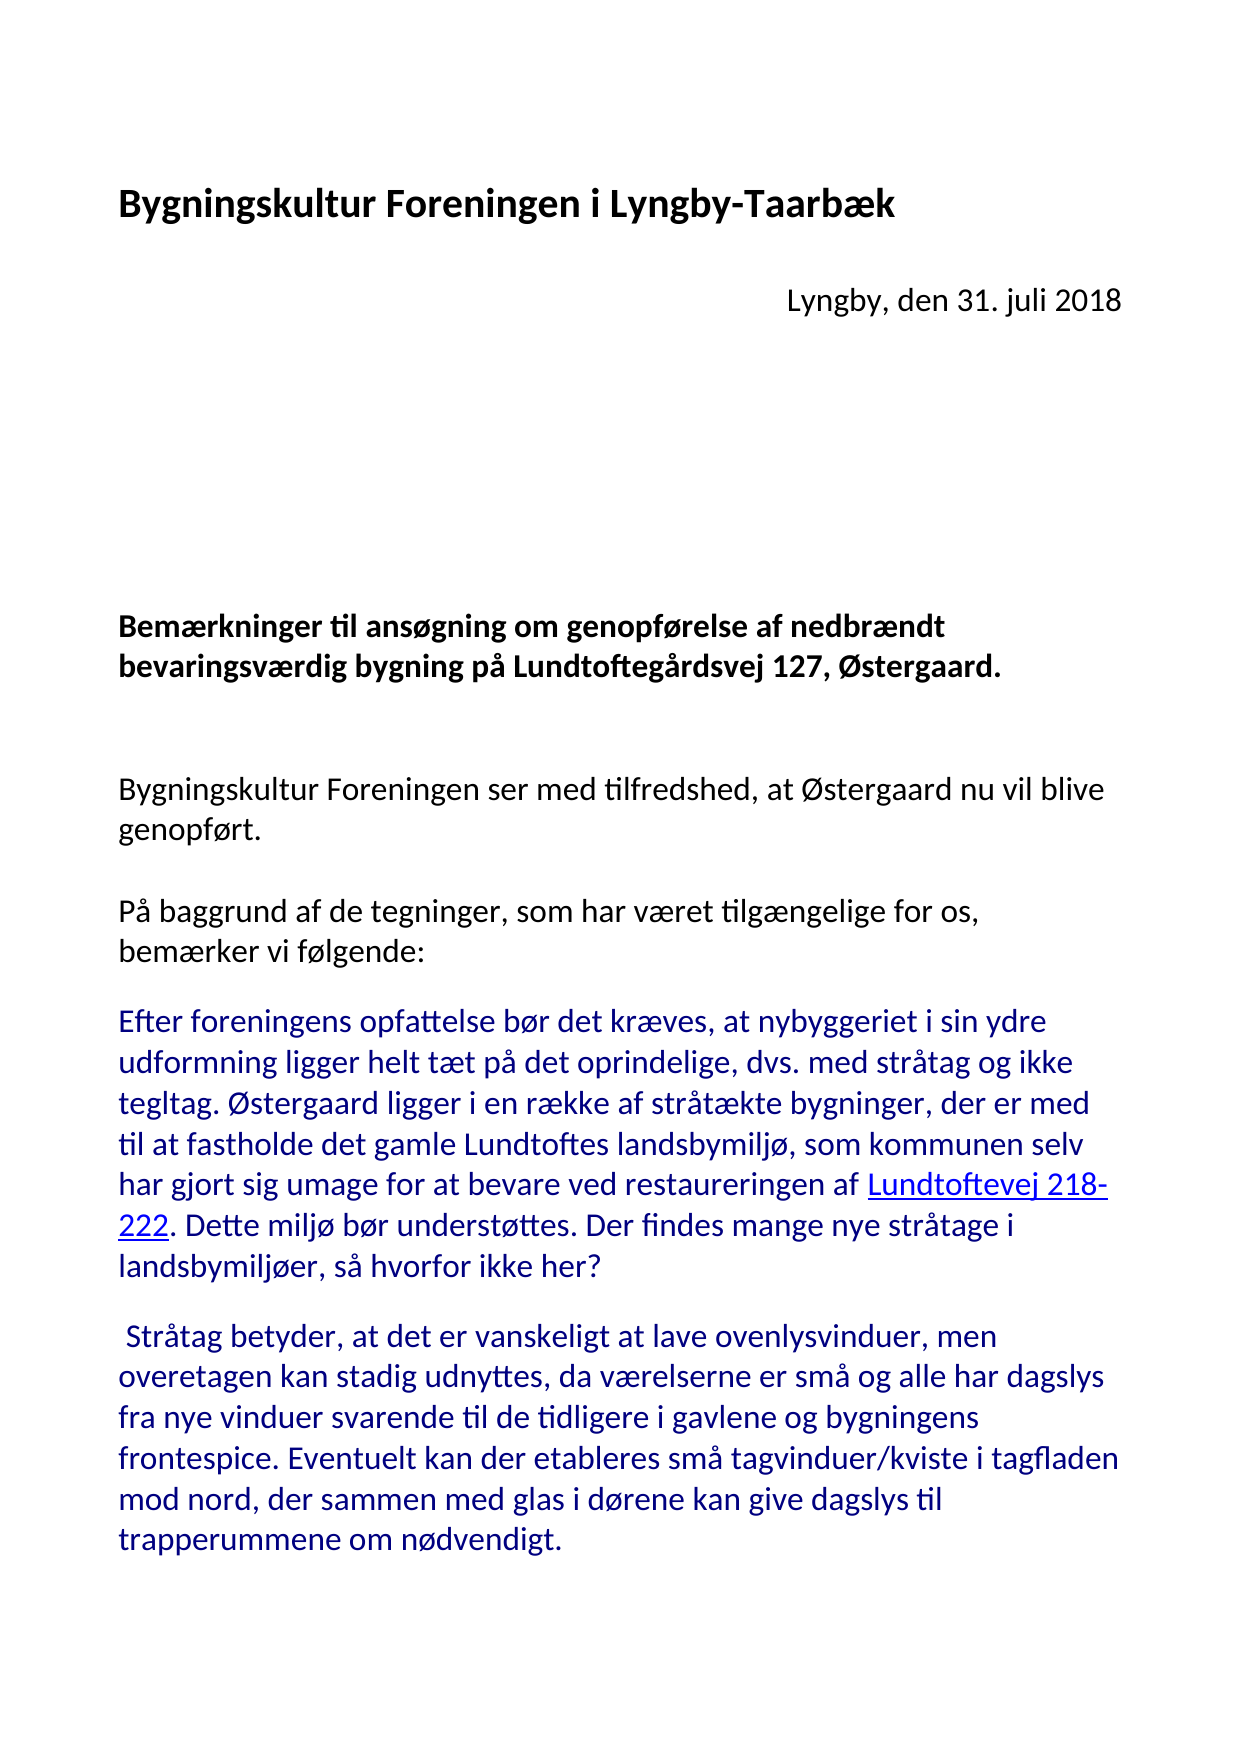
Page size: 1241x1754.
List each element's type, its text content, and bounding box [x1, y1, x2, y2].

text Bygningskultur Foreningen i Lyngby-Taarbæk [118, 177, 1122, 228]
text På baggrund af de tegninger, som har været tilgængelige for os, bemærker vi følgende: [118, 890, 1122, 971]
text Efter foreningens opfattelse bør det kræves, at nybyggeriet i sin ydre udformning ligger helt tæt på det oprindelige, dvs. med stråtag og ikke tegltag. Østergaard ligger i en række af stråtækte bygninger, der er med til at fastholde det gamle Lundtoftes landsbymiljø, som kommunen selv har gjort sig umage for at bevare ved restaureringen af Lundtoftevej 218-222. Dette miljø bør understøttes. Der findes mange nye stråtage i landsbymiljøer, så hvorfor ikke her? [118, 1000, 1122, 1286]
text Lyngby, den 31. juli 2018 [118, 279, 1122, 319]
text Stråtag betyder, at det er vanskeligt at lave ovenlysvinduer, men overetagen kan stadig udnyttes, da værelserne er små og alle har dagslys fra nye vinduer svarende til de tidligere i gavlene og bygningens frontespice. Eventuelt kan der etableres små tagvinduer/kviste i tagfladen mod nord, der sammen med glas i dørene kan give dagslys til trapperummene om nødvendigt. [118, 1315, 1122, 1559]
text Bygningskultur Foreningen ser med tilfredshed, at Østergaard nu vil blive genopført. [118, 768, 1122, 849]
text Bemærkninger til ansøgning om genopførelse af nedbrændt bevaringsværdig bygning på Lundtoftegårdsvej 127, Østergaard. [118, 605, 1122, 686]
